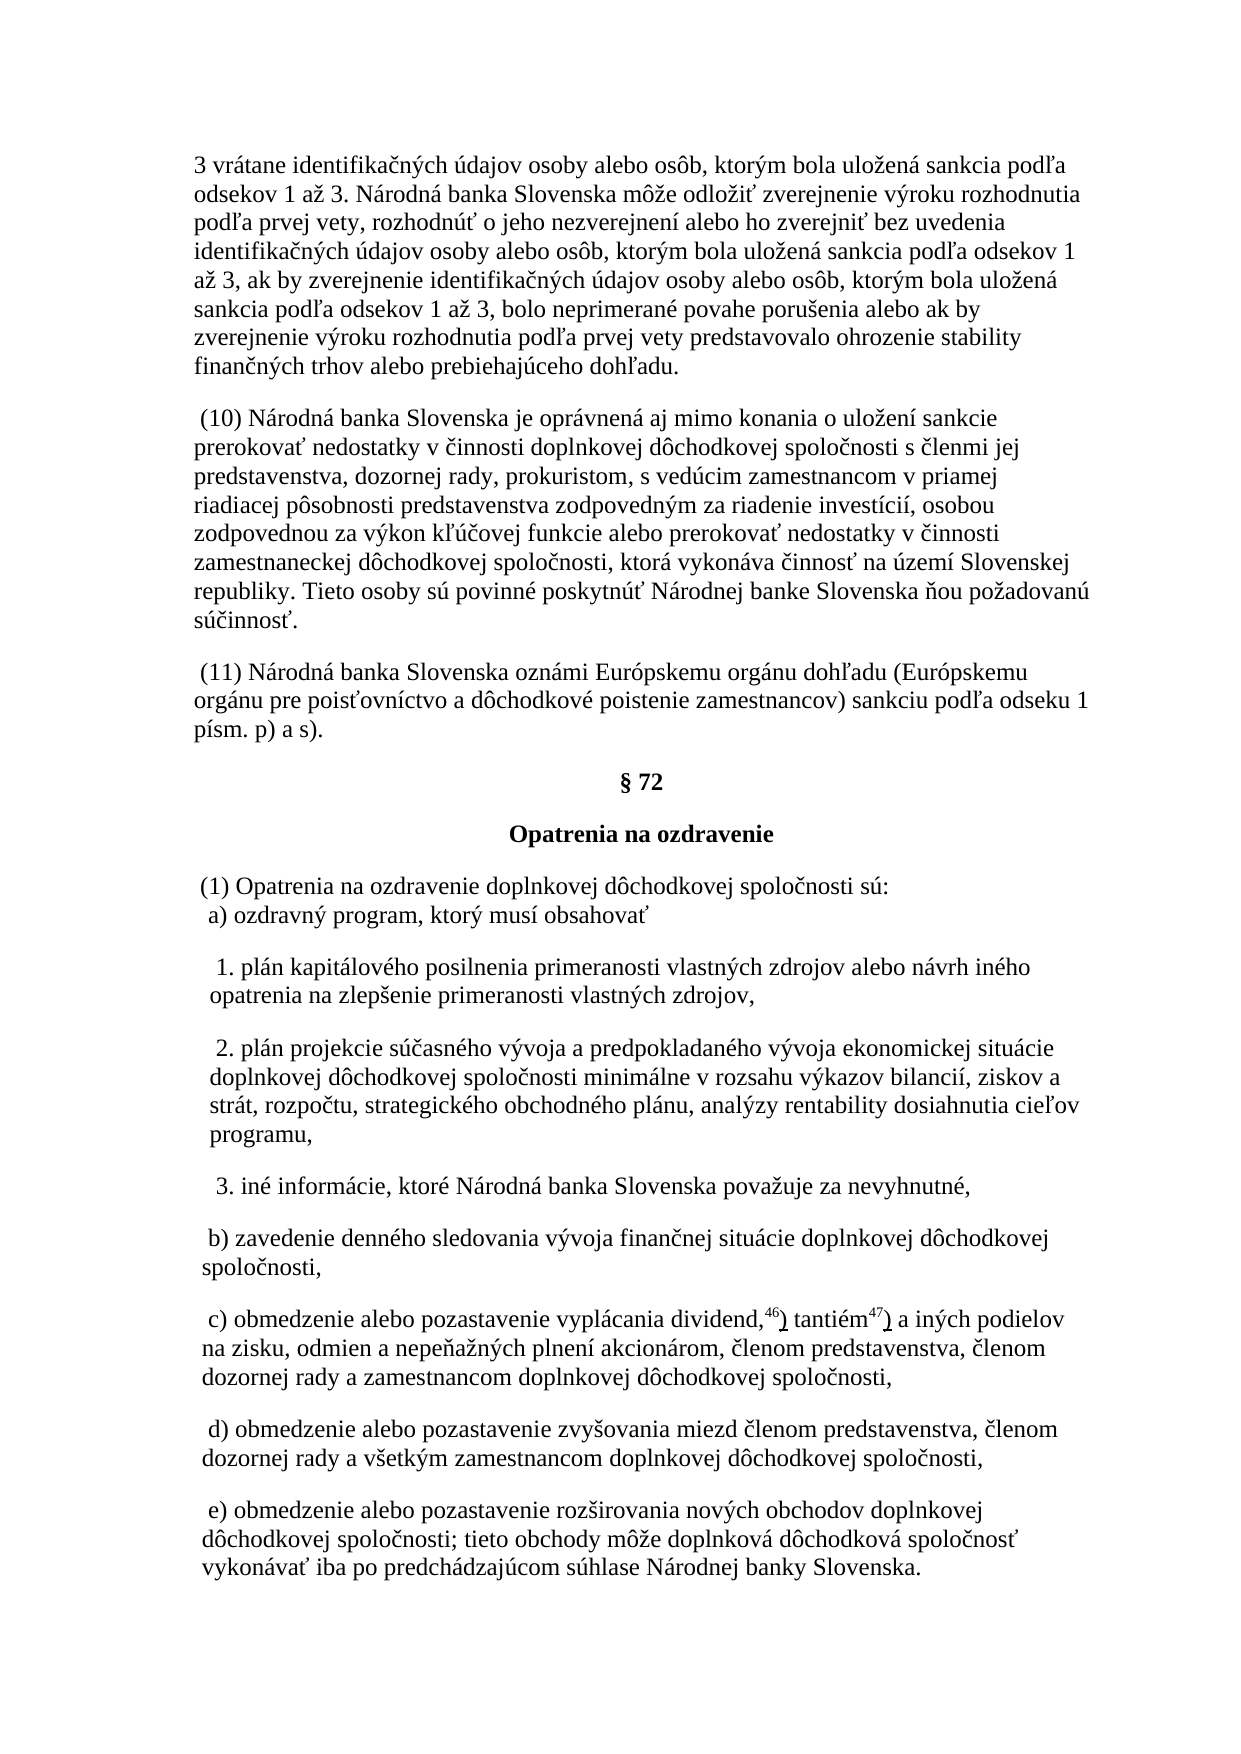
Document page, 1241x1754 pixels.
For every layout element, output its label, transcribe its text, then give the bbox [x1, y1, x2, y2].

text e) obmedzenie alebo pozastavenie rozširovania nových obchodov doplnkovej dôchodkovej spoločnosti; tieto obchody môže doplnková dôchodková spoločnosť vykonávať iba po predchádzajúcom súhlase Národnej banky Slovenska. [202, 1495, 1090, 1581]
text (11) Národná banka Slovenska oznámi Európskemu orgánu dohľadu (Európskemu orgánu pre poisťovníctvo a dôchodkové poistenie zamestnancov) sankciu podľa odseku 1 písm. p) a s). [194, 657, 1090, 743]
text § 72 [186, 767, 1090, 795]
text d) obmedzenie alebo pozastavenie zvyšovania miezd členom predstavenstva, členom dozornej rady a všetkým zamestnancom doplnkovej dôchodkovej spoločnosti, [202, 1414, 1090, 1472]
text c) obmedzenie alebo pozastavenie vyplácania dividend,46) tantiém47) a iných podielov na zisku, odmien a nepeňažných plnení akcionárom, členom predstavenstva, členom dozornej rady a zamestnancom doplnkovej dôchodkovej spoločnosti, [202, 1304, 1090, 1391]
text a) ozdravný program, ktorý musí obsahovať [202, 900, 1090, 928]
text 3. iné informácie, ktoré Národná banka Slovenska považuje za nevyhnutné, [209, 1171, 1090, 1200]
text Opatrenia na ozdravenie [186, 819, 1090, 847]
text b) zavedenie denného sledovania vývoja finančnej situácie doplnkovej dôchodkovej spoločnosti, [202, 1223, 1090, 1281]
text 2. plán projekcie súčasného vývoja a predpokladaného vývoja ekonomickej situácie doplnkovej dôchodkovej spoločnosti minimálne v rozsahu výkazov bilancií, ziskov a strát, rozpočtu, strategického obchodného plánu, analýzy rentability dosiahnutia cieľov programu, [209, 1033, 1090, 1148]
text (1) Opatrenia na ozdravenie doplnkovej dôchodkovej spoločnosti sú: [194, 871, 1090, 900]
text (10) Národná banka Slovenska je oprávnená aj mimo konania o uložení sankcie prerokovať nedostatky v činnosti doplnkovej dôchodkovej spoločnosti s členmi jej predstavenstva, dozornej rady, prokuristom, s vedúcim zamestnancom v priamej riadiacej pôsobnosti predstavenstva zodpovedným za riadenie investícií, osobou zodpovednou za výkon kľúčovej funkcie alebo prerokovať nedostatky v činnosti zamestnaneckej dôchodkovej spoločnosti, ktorá vykonáva činnosť na území Slovenskej republiky. Tieto osoby sú povinné poskytnúť Národnej banke Slovenska ňou požadovanú súčinnosť. [194, 403, 1090, 633]
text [194, 150, 1090, 380]
text 1. plán kapitálového posilnenia primeranosti vlastných zdrojov alebo návrh iného opatrenia na zlepšenie primeranosti vlastných zdrojov, [209, 952, 1090, 1009]
